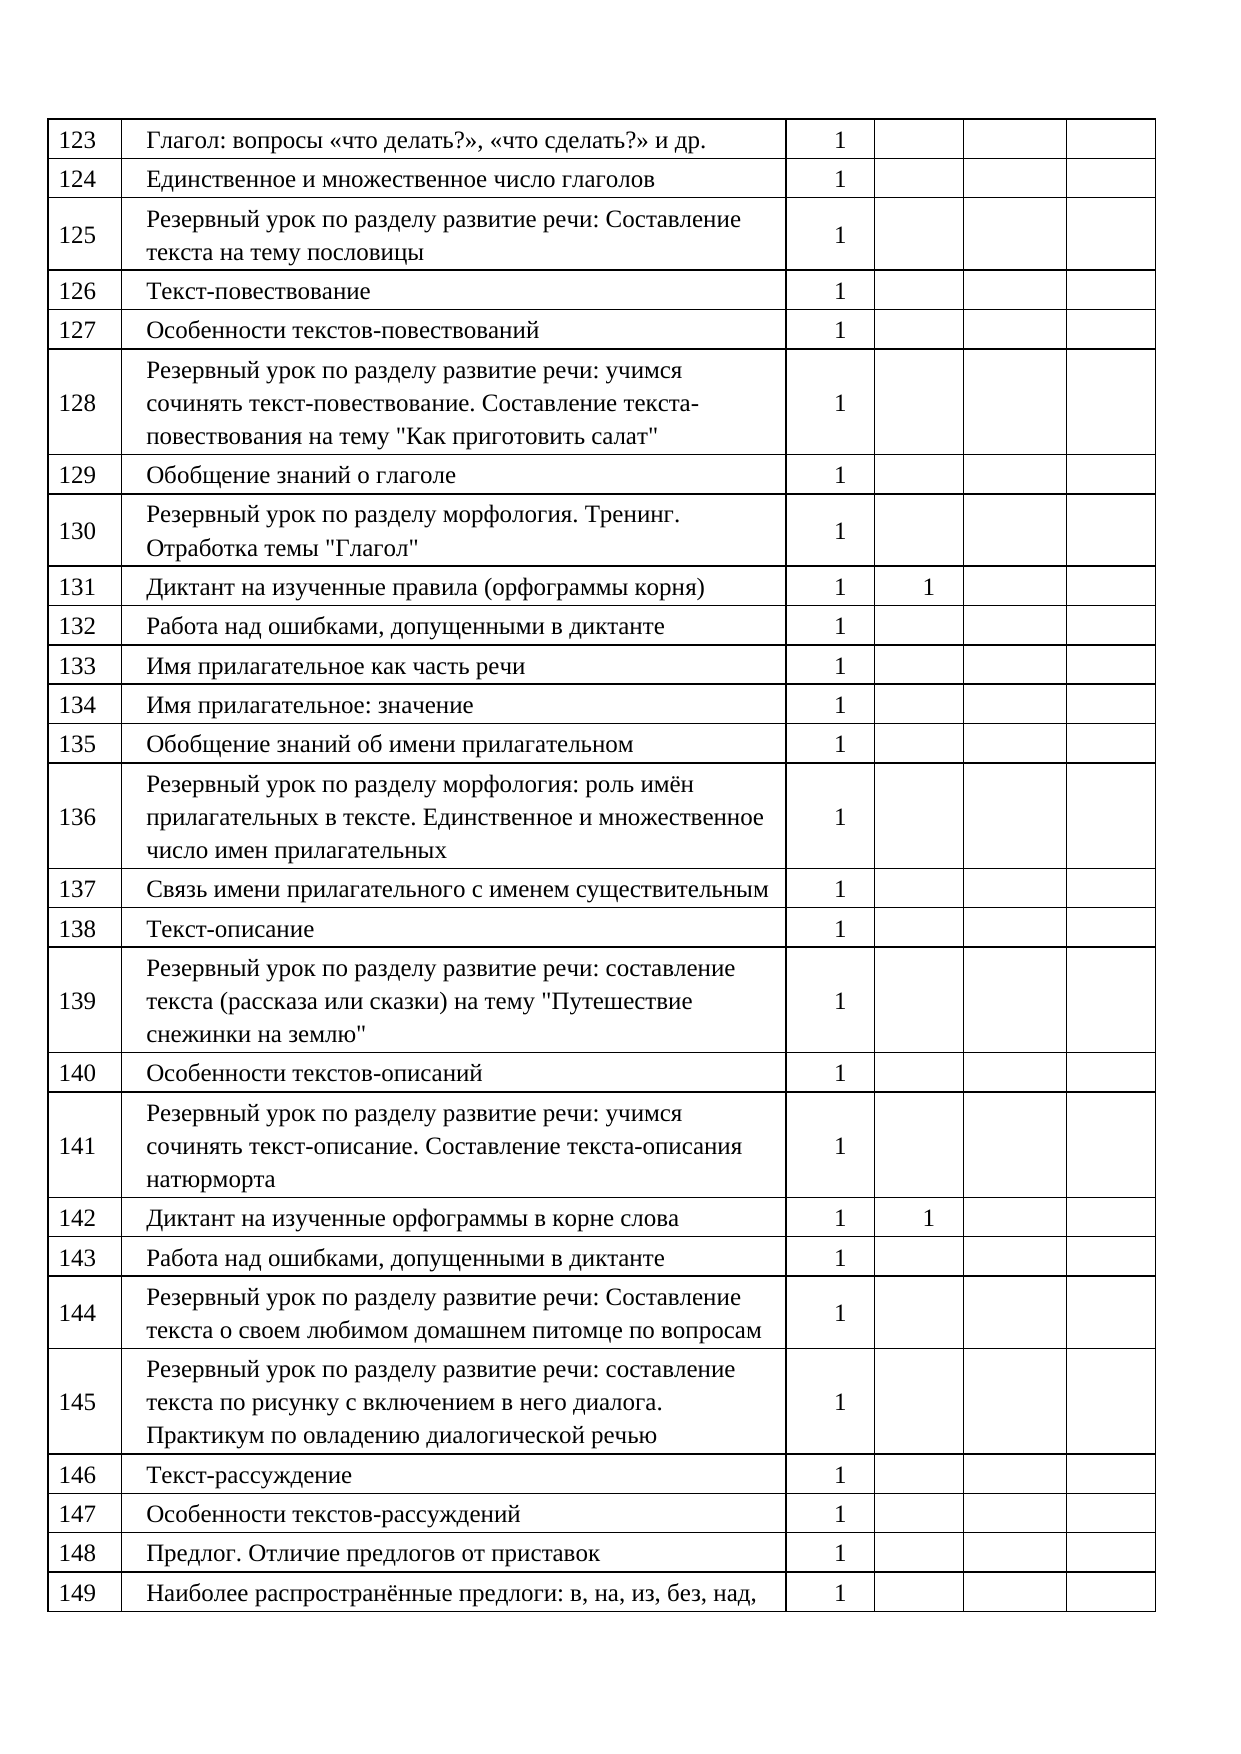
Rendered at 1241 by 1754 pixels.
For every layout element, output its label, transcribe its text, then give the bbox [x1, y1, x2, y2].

table_cell [875, 646, 963, 683]
table_cell [1067, 271, 1155, 309]
table_cell Резервный урок по разделу морфология. Тренинг. Отработка темы "Глагол" [122, 495, 785, 565]
table_cell 1 [787, 646, 874, 683]
table_cell [964, 1455, 1066, 1492]
table_cell Работа над ошибками, допущенными в диктанте [122, 1237, 785, 1275]
table_cell [875, 495, 963, 565]
table_cell 1 [787, 1455, 874, 1492]
table_cell Резервный урок по разделу развитие речи: составление текста по рисунку с включением в него диалога. Практикум по овладению диалогической речью [122, 1349, 785, 1453]
table_cell [1067, 724, 1155, 762]
table_cell Диктант на изученные орфограммы в корне слова [122, 1198, 785, 1236]
table_cell 138 [49, 908, 121, 946]
table_cell Обобщение знаний об имени прилагательном [122, 724, 785, 762]
table_cell 1 [875, 567, 963, 604]
table_cell Текст-повествование [122, 271, 785, 309]
table_cell [1067, 1533, 1155, 1571]
table_cell [875, 159, 963, 197]
table_cell 1 [787, 567, 874, 604]
table_cell [875, 1533, 963, 1571]
table_cell 141 [49, 1093, 121, 1196]
table_cell 1 [787, 120, 874, 157]
table_cell 1 [787, 198, 874, 269]
table_cell [875, 310, 963, 348]
table_cell [1067, 606, 1155, 644]
table_cell [964, 908, 1066, 946]
table_cell 145 [49, 1349, 121, 1453]
table_cell 143 [49, 1237, 121, 1275]
table_cell [964, 724, 1066, 762]
table_cell [875, 908, 963, 946]
table_cell [1067, 1237, 1155, 1275]
table_cell Особенности текстов-повествований [122, 310, 785, 348]
table_cell [1067, 198, 1155, 269]
table_cell [964, 120, 1066, 157]
table_cell [875, 120, 963, 157]
table_cell [1067, 350, 1155, 453]
table_cell [964, 495, 1066, 565]
table_cell [1067, 1349, 1155, 1453]
table_cell Особенности текстов-описаний [122, 1053, 785, 1091]
table_cell 149 [49, 1573, 121, 1611]
table_cell 1 [787, 1237, 874, 1275]
table_cell [964, 350, 1066, 453]
table_cell 1 [787, 271, 874, 309]
table_cell [964, 1093, 1066, 1196]
table_cell [964, 764, 1066, 867]
table_cell 140 [49, 1053, 121, 1091]
table_cell 1 [787, 948, 874, 1052]
table_cell [964, 1198, 1066, 1236]
table_cell 1 [787, 495, 874, 565]
table_cell [875, 1237, 963, 1275]
table_cell 1 [787, 350, 874, 453]
table_cell Диктант на изученные правила (орфограммы корня) [122, 567, 785, 604]
table_cell [964, 646, 1066, 683]
table_cell 1 [787, 724, 874, 762]
table_cell [1067, 1494, 1155, 1532]
table_cell [964, 948, 1066, 1052]
table_cell [1067, 685, 1155, 723]
table_cell Единственное и множественное число глаголов [122, 159, 785, 197]
table_cell Резервный урок по разделу развитие речи: Составление текста о своем любимом домашнем питомце по вопросам [122, 1277, 785, 1348]
table_cell 132 [49, 606, 121, 644]
table_cell [964, 869, 1066, 907]
table_cell 147 [49, 1494, 121, 1532]
table_cell [1067, 1573, 1155, 1611]
table_cell Связь имени прилагательного с именем существительным [122, 869, 785, 907]
table_cell 134 [49, 685, 121, 723]
table_cell [964, 1277, 1066, 1348]
table_cell [1067, 120, 1155, 157]
table_cell [875, 869, 963, 907]
table_cell 123 [49, 120, 121, 157]
table_cell 146 [49, 1455, 121, 1492]
table_cell [875, 948, 963, 1052]
table_cell Резервный урок по разделу развитие речи: учимся сочинять текст-описание. Составление текста-описания натюрморта [122, 1093, 785, 1196]
table_cell [875, 1277, 963, 1348]
table_cell [1067, 646, 1155, 683]
table_cell 129 [49, 455, 121, 493]
table_cell 148 [49, 1533, 121, 1571]
table_cell [964, 1349, 1066, 1453]
table_cell 1 [787, 908, 874, 946]
table_cell 1 [787, 764, 874, 867]
table_cell Резервный урок по разделу развитие речи: учимся сочинять текст-повествование. Составление текста-повествования на тему "Как приготовить салат" [122, 350, 785, 453]
table_cell [1067, 1455, 1155, 1492]
table_cell 1 [787, 685, 874, 723]
table_cell [964, 1494, 1066, 1532]
table_cell [875, 724, 963, 762]
table_cell 133 [49, 646, 121, 683]
table_cell 1 [787, 1349, 874, 1453]
table_cell [1067, 764, 1155, 867]
table_cell [1067, 1093, 1155, 1196]
table_cell [875, 1093, 963, 1196]
table_cell 1 [787, 1053, 874, 1091]
table_cell [1067, 567, 1155, 604]
table_cell [875, 764, 963, 867]
table_cell Особенности текстов-рассуждений [122, 1494, 785, 1532]
table_cell 136 [49, 764, 121, 867]
table_cell 1 [787, 455, 874, 493]
table_cell Глагол: вопросы «что делать?», «что сделать?» и др. [122, 120, 785, 157]
table_cell Имя прилагательное как часть речи [122, 646, 785, 683]
table_cell [875, 1455, 963, 1492]
table_cell 1 [787, 1573, 874, 1611]
table_cell [875, 350, 963, 453]
table_cell [1067, 159, 1155, 197]
table_cell [964, 685, 1066, 723]
table_cell [964, 1573, 1066, 1611]
table_cell 1 [787, 1198, 874, 1236]
table_cell Текст-рассуждение [122, 1455, 785, 1492]
table_cell [964, 1533, 1066, 1571]
table_cell 1 [787, 1533, 874, 1571]
table_cell [964, 455, 1066, 493]
table_cell [964, 1053, 1066, 1091]
table_cell [875, 455, 963, 493]
table_cell Предлог. Отличие предлогов от приставок [122, 1533, 785, 1571]
table_cell Резервный урок по разделу развитие речи: Составление текста на тему пословицы [122, 198, 785, 269]
table_cell 142 [49, 1198, 121, 1236]
table_cell [875, 1349, 963, 1453]
table_cell 124 [49, 159, 121, 197]
table_cell Резервный урок по разделу морфология: роль имён прилагательных в тексте. Единственное и множественное число имен прилагательных [122, 764, 785, 867]
table_cell 128 [49, 350, 121, 453]
table_cell 1 [787, 869, 874, 907]
table_cell Текст-описание [122, 908, 785, 946]
table_cell 126 [49, 271, 121, 309]
table_cell [1067, 455, 1155, 493]
table_cell [964, 310, 1066, 348]
table_cell Работа над ошибками, допущенными в диктанте [122, 606, 785, 644]
table_cell 1 [787, 1494, 874, 1532]
table_cell [1067, 495, 1155, 565]
table_cell 127 [49, 310, 121, 348]
table_cell [875, 271, 963, 309]
table_cell 1 [787, 1277, 874, 1348]
table_cell 130 [49, 495, 121, 565]
table_cell [875, 198, 963, 269]
table_cell 1 [787, 159, 874, 197]
table_cell [1067, 948, 1155, 1052]
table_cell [122, 1573, 785, 1611]
table_cell 135 [49, 724, 121, 762]
table_cell [964, 606, 1066, 644]
table_cell 1 [787, 1093, 874, 1196]
table_cell [875, 1573, 963, 1611]
table_cell Обобщение знаний о глаголе [122, 455, 785, 493]
table_cell [875, 1053, 963, 1091]
table_cell [964, 567, 1066, 604]
table_cell [875, 606, 963, 644]
table_cell [964, 1237, 1066, 1275]
table_cell [1067, 1198, 1155, 1236]
table_cell 125 [49, 198, 121, 269]
table_cell 144 [49, 1277, 121, 1348]
table_cell [875, 1494, 963, 1532]
table_cell Имя прилагательное: значение [122, 685, 785, 723]
table_cell 1 [787, 606, 874, 644]
table_cell [964, 271, 1066, 309]
table_cell [1067, 1277, 1155, 1348]
table_cell [1067, 1053, 1155, 1091]
table_cell 1 [787, 310, 874, 348]
table_cell 137 [49, 869, 121, 907]
table_cell 139 [49, 948, 121, 1052]
table_cell Резервный урок по разделу развитие речи: составление текста (рассказа или сказки) на тему "Путешествие снежинки на землю" [122, 948, 785, 1052]
table_cell [1067, 869, 1155, 907]
table_cell 131 [49, 567, 121, 604]
table_cell [964, 159, 1066, 197]
table_cell [964, 198, 1066, 269]
table_cell [1067, 310, 1155, 348]
table_cell [1067, 908, 1155, 946]
table_cell 1 [875, 1198, 963, 1236]
table_cell [875, 685, 963, 723]
